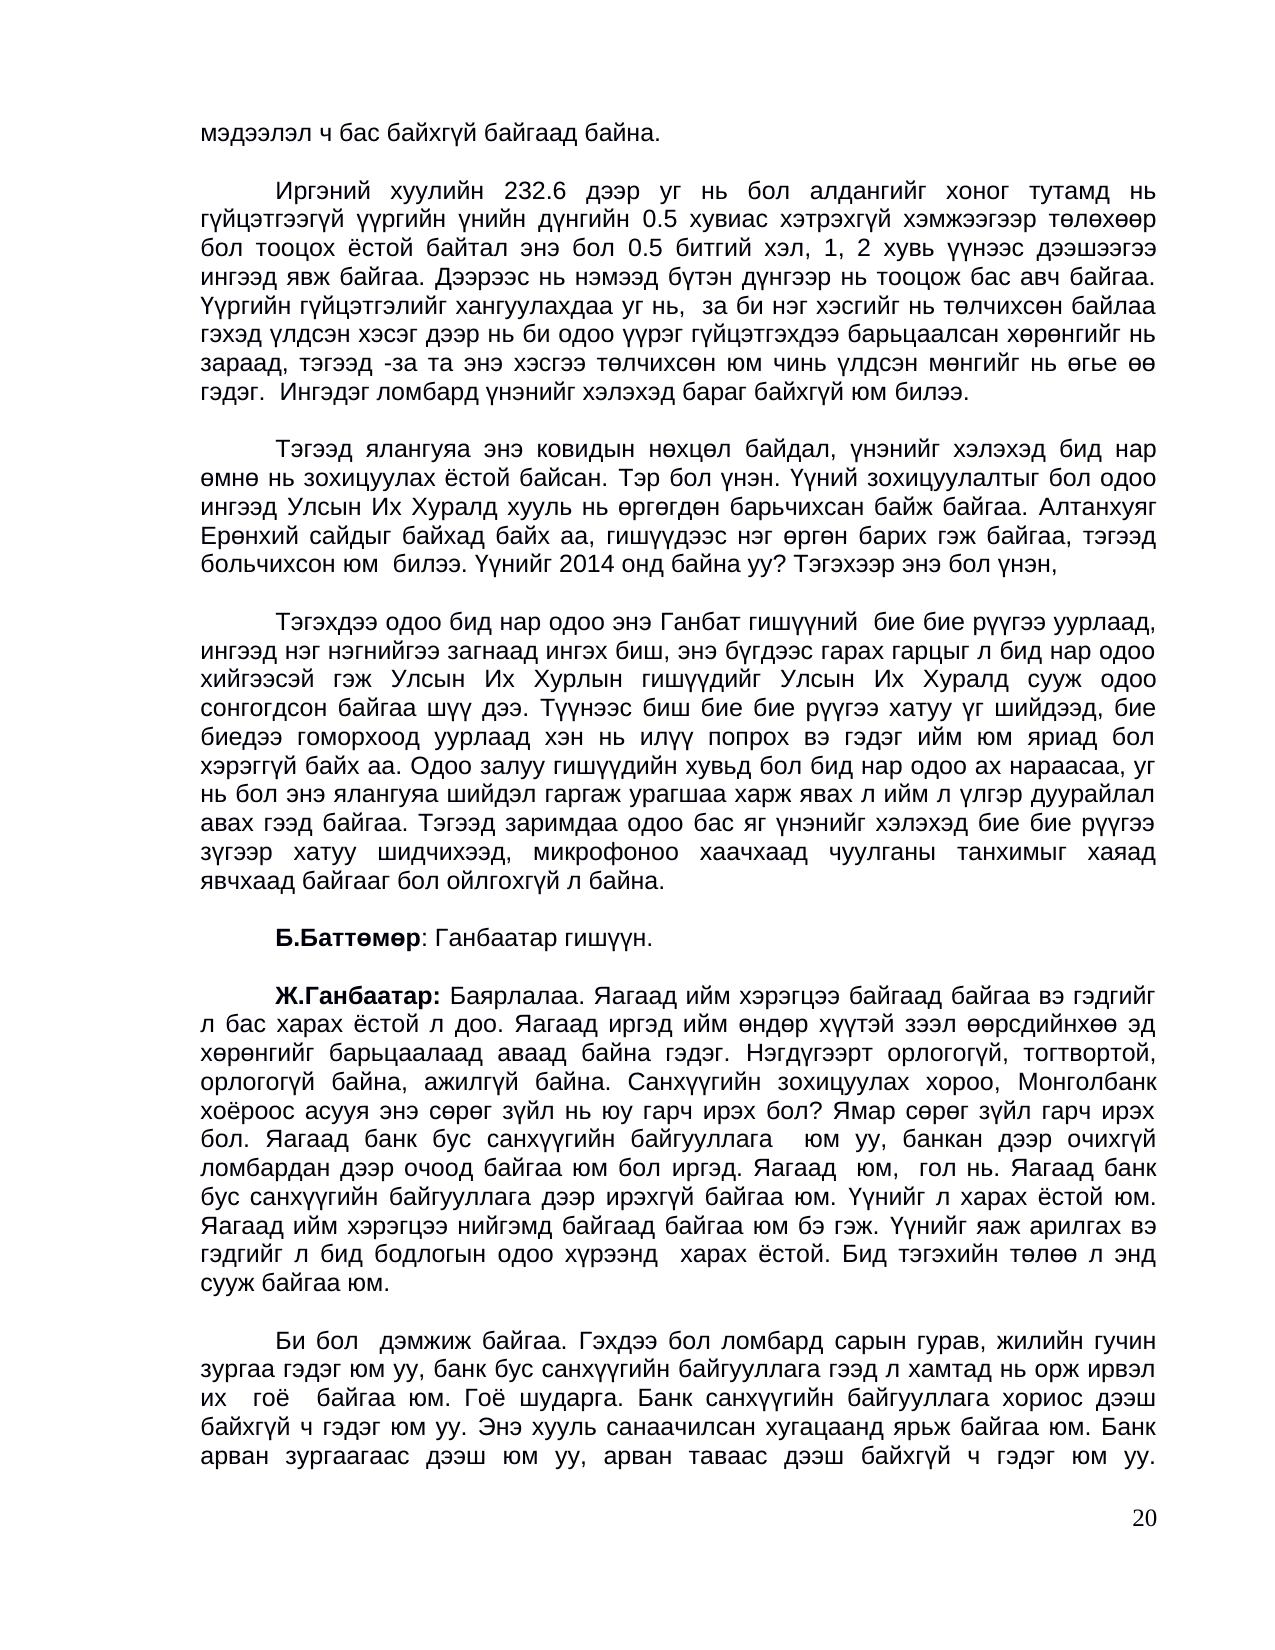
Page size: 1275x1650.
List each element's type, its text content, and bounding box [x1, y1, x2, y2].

text Иргэний хуулийн 232.6 дээр уг нь бол алдангийг хоног тутамд нь гүйцэтгээгүй үүргийн үнийн дүнгийн 0.5 хувиас хэтрэхгүй хэмжээгээр төлөхөөр бол тооцох ёстой байтал энэ бол 0.5 битгий хэл, 1, 2 хувь үүнээс дээшээгээ ингээд явж байгаа. Дээрээс нь нэмээд бүтэн дүнгээр нь тооцож бас авч байгаа. Үүргийн гүйцэтгэлийг хангуулахдаа уг нь, за би нэг хэсгийг нь төлчихсөн байлаа гэхэд үлдсэн хэсэг дээр нь би одоо үүрэг гүйцэтгэхдээ барьцаалсан хөрөнгийг нь зараад, тэгээд -за та энэ хэсгээ төлчихсөн юм чинь үлдсэн мөнгийг нь өгье өө гэдэг. Ингэдэг ломбард үнэнийг хэлэхэд бараг байхгүй юм билээ. [200, 176, 1157, 406]
text Тэгээд ялангуяа энэ ковидын нөхцөл байдал, үнэнийг хэлэхэд бид нар өмнө нь зохицуулах ёстой байсан. Тэр бол үнэн. Үүний зохицуулалтыг бол одоо ингээд Улсын Их Хуралд хууль нь өргөгдөн барьчихсан байж байгаа. Алтанхуяг Ерөнхий сайдыг байхад байх аа, гишүүдээс нэг өргөн барих гэж байгаа, тэгээд больчихсон юм билээ. Үүнийг 2014 онд байна уу? Тэгэхээр энэ бол үнэн, [200, 434, 1157, 578]
text Ж.Ганбаатар: Баярлалаа. Яагаад ийм хэрэгцээ байгаад байгаа вэ гэдгийг л бас харах ёстой л доо. Яагаад иргэд ийм өндөр хүүтэй зээл өөрсдийнхөө эд хөрөнгийг барьцаалаад аваад байна гэдэг. Нэгдүгээрт орлогогүй, тогтвортой, орлогогүй байна, ажилгүй байна. Санхүүгийн зохицуулах хороо, Монголбанк хоёроос асууя энэ сөрөг зүйл нь юу гарч ирэх бол? Ямар сөрөг зүйл гарч ирэх бол. Яагаад банк бус санхүүгийн байгууллага юм уу, банкан дээр очихгүй ломбардан дээр очоод байгаа юм бол иргэд. Яагаад юм, гол нь. Яагаад банк бус санхүүгийн байгууллага дээр ирэхгүй байгаа юм. Үүнийг л харах ёстой юм. Яагаад ийм хэрэгцээ нийгэмд байгаад байгаа юм бэ гэж. Үүнийг яаж арилгах вэ гэдгийг л бид бодлогын одоо хүрээнд харах ёстой. Бид тэгэхийн төлөө л энд сууж байгаа юм. [200, 981, 1157, 1297]
text Б.Баттөмөр: Ганбаатар гишүүн. [200, 923, 1157, 952]
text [200, 1326, 1157, 1469]
text Тэгэхдээ одоо бид нар одоо энэ Ганбат гишүүний бие бие рүүгээ уурлаад, ингээд нэг нэгнийгээ загнаад ингэх биш, энэ бүгдээс гарах гарцыг л бид нар одоо хийгээсэй гэж Улсын Их Хурлын гишүүдийг Улсын Их Хуралд сууж одоо сонгогдсон байгаа шүү дээ. Түүнээс биш бие бие рүүгээ хатуу үг шийдээд, бие биедээ гоморхоод уурлаад хэн нь илүү попрох вэ гэдэг ийм юм яриад бол хэрэггүй байх аа. Одоо залуу гишүүдийн хувьд бол бид нар одоо ах нараасаа, уг нь бол энэ ялангуяа шийдэл гаргаж урагшаа харж явах л ийм л үлгэр дуурайлал авах гээд байгаа. Тэгээд заримдаа одоо бас яг үнэнийг хэлэхэд бие бие рүүгээ зүгээр хатуу шидчихээд, микрофоноо хаачхаад чуулганы танхимыг хаяад явчхаад байгааг бол ойлгохгүй л байна. [200, 607, 1157, 894]
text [200, 118, 1157, 147]
